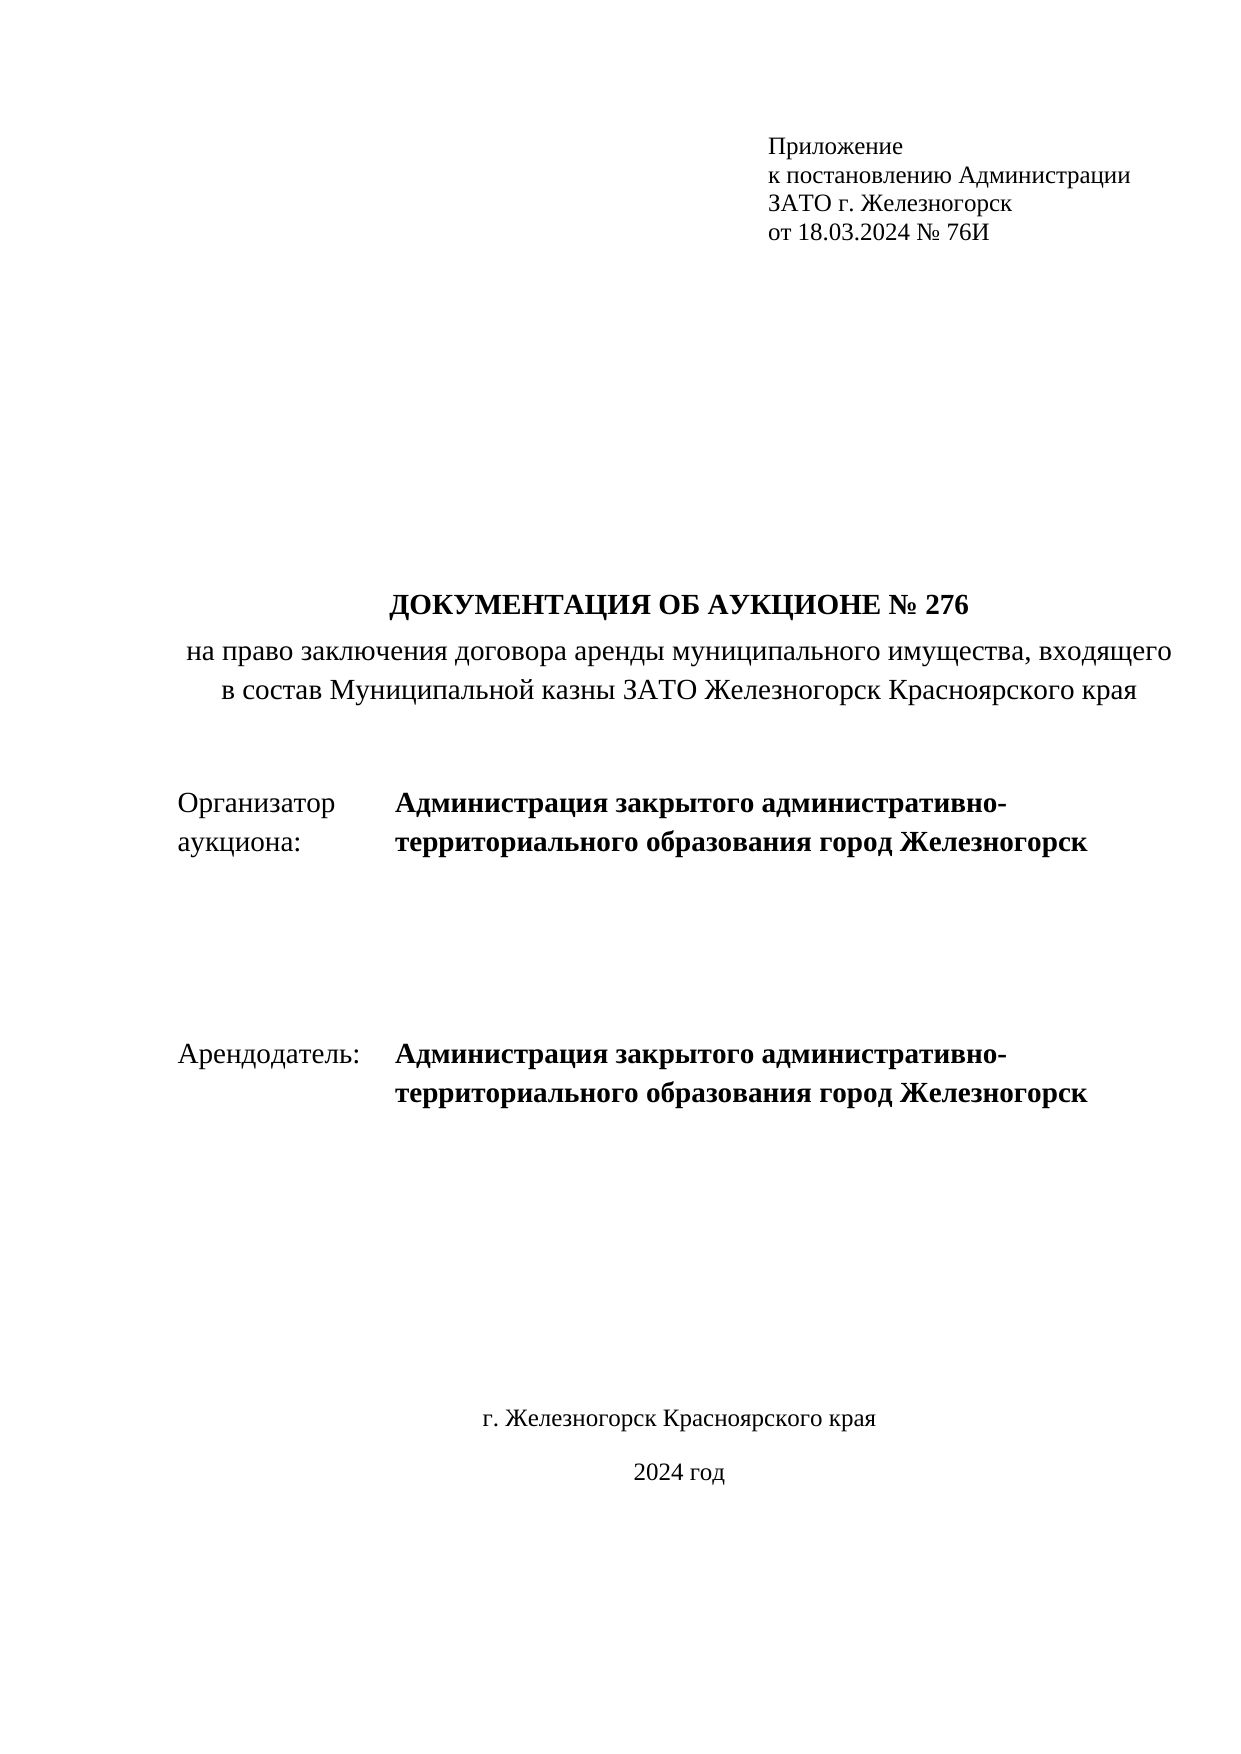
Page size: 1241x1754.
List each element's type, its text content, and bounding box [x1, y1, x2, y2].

text на право заключения договора аренды муниципального имущества, входящего в состав Муниципальной казны ЗАТО Железногорск Красноярского края [177, 633, 1181, 705]
text ДОКУМЕНТАЦИЯ ОБ АУКЦИОНЕ № 276 [177, 587, 1181, 621]
table_cell Администрация закрытого административно-территориального образования город Железногорск [384, 929, 1163, 1188]
table_header Организатор аукциона: [166, 785, 383, 928]
text Приложение [768, 131, 1181, 160]
text к постановлению Администрации [768, 160, 1181, 188]
table_cell Арендодатель: [166, 929, 383, 1188]
text г. Железногорск Красноярского края [177, 1403, 1181, 1432]
table_header Администрация закрытого административно-территориального образования город Железногорск [384, 785, 1163, 928]
text 2024 год [177, 1457, 1181, 1486]
text от 18.03.2024 № 76И [768, 217, 1181, 246]
text ЗАТО г. Железногорск [768, 188, 1181, 217]
